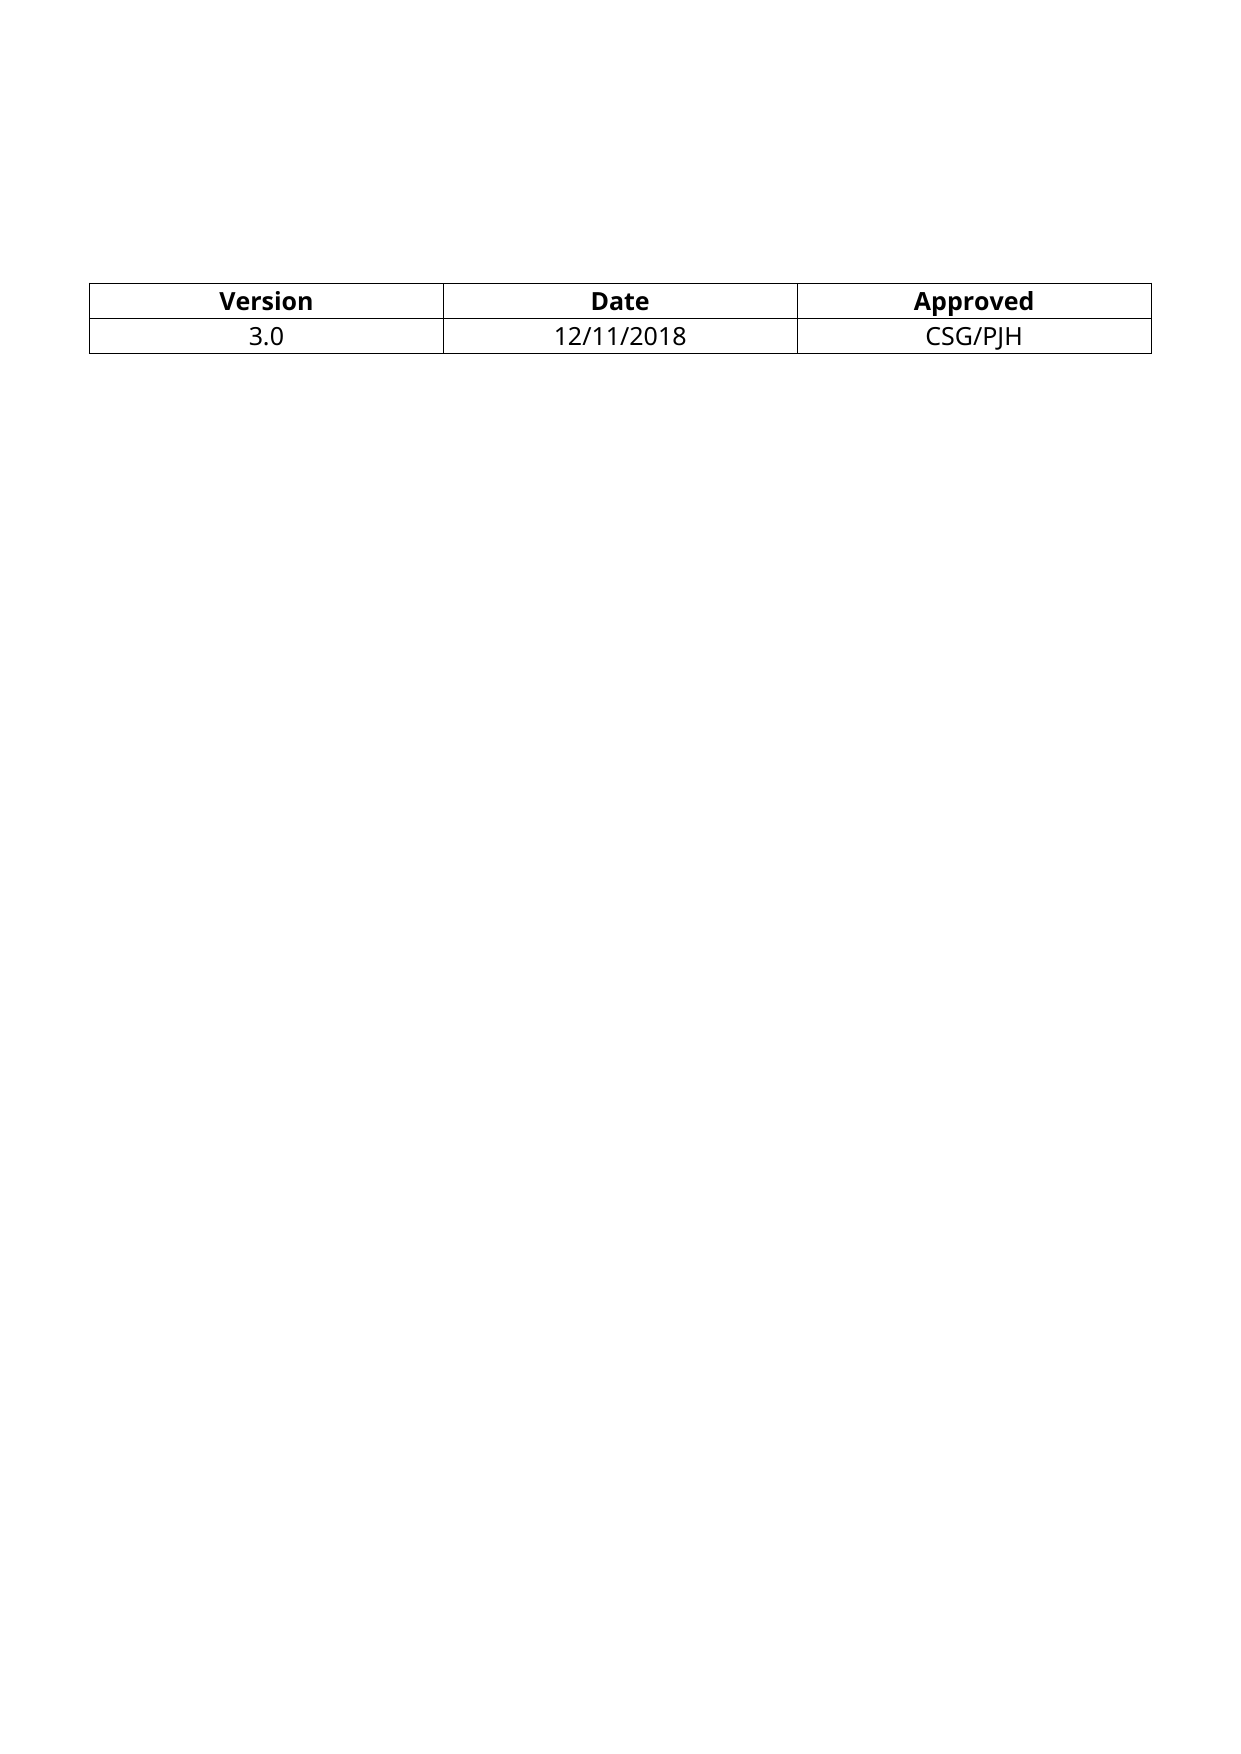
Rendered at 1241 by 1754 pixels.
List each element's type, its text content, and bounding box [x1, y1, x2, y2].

table_cell 3.0 [90, 319, 443, 353]
table_header Date [444, 284, 797, 318]
table_header Approved [798, 284, 1151, 318]
table_cell CSG/PJH [798, 319, 1151, 353]
table_header Version [90, 284, 443, 318]
table_cell 12/11/2018 [444, 319, 797, 353]
